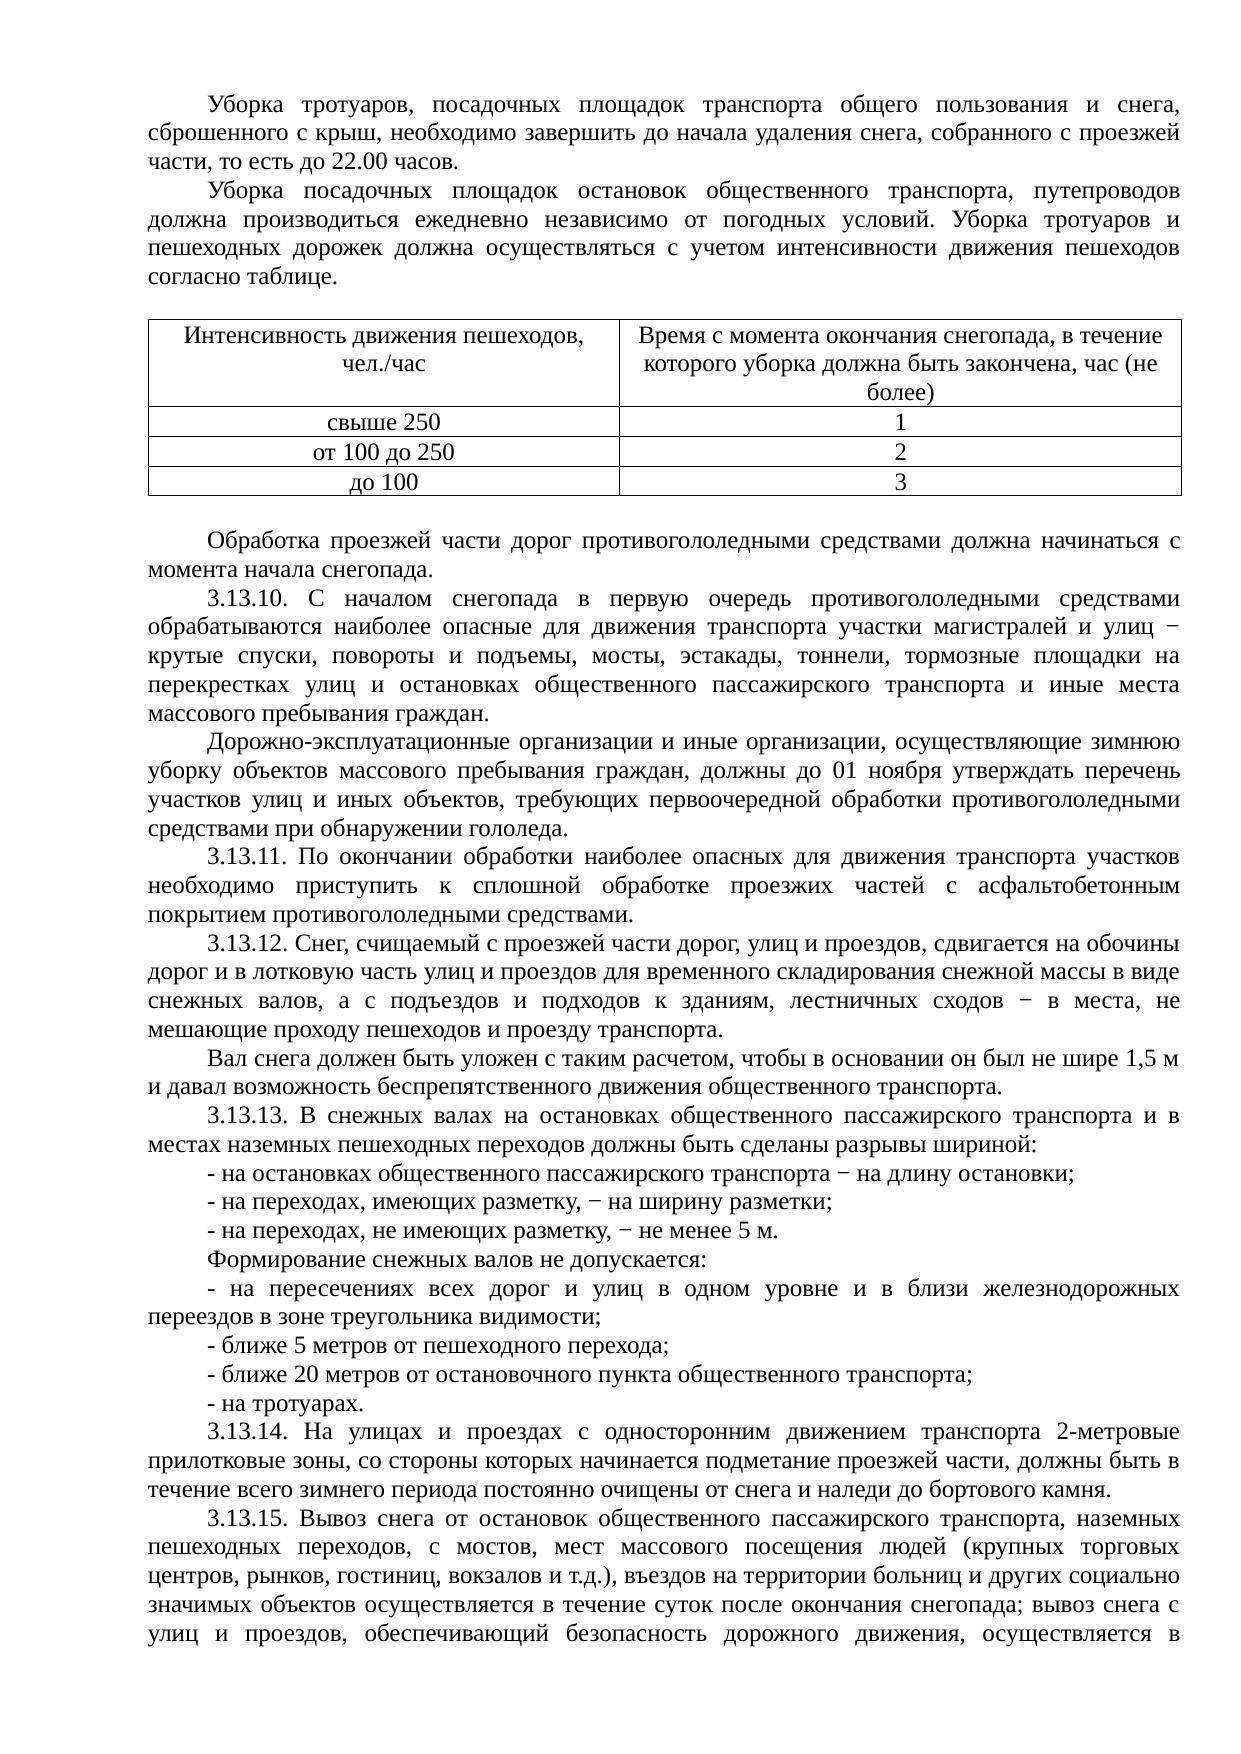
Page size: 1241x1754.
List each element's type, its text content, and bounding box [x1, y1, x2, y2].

table_cell свыше 250 [149, 407, 619, 436]
text Обработка проезжей части дорог противогололедными средствами должна начинаться с момента начала снегопада. [148, 525, 1181, 583]
text 3.13.12. Снег, счищаемый с проезжей части дорог, улиц и проездов, сдвигается на обочины дорог и в лотковую часть улиц и проездов для временного складирования снежной массы в виде снежных валов, а с подъездов и подходов к зданиям, лестничных сходов − в места, не мешающие проходу пешеходов и проезду транспорта. [148, 928, 1181, 1043]
table_cell 3 [620, 467, 1181, 495]
table_header Интенсивность движения пешеходов, чел./час [149, 320, 619, 406]
text 3.13.10. С началом снегопада в первую очередь противогололедными средствами обрабатываются наиболее опасные для движения транспорта участки магистралей и улиц − крутые спуски, повороты и подъемы, мосты, эстакады, тоннели, тормозные площадки на перекрестках улиц и остановках общественного пассажирского транспорта и иные места массового пребывания граждан. [148, 583, 1181, 726]
text Дорожно-эксплуатационные организации и иные организации, осуществляющие зимнюю уборку объектов массового пребывания граждан, должны до 01 ноября утверждать перечень участков улиц и иных объектов, требующих первоочередной обработки противогололедными средствами при обнаружении гололеда. [148, 726, 1181, 841]
text - ближе 20 метров от остановочного пункта общественного транспорта; [148, 1359, 1181, 1388]
table_cell 1 [620, 407, 1181, 436]
text Вал снега должен быть уложен с таким расчетом, чтобы в основании он был не шире 1,5 м и давал возможность беспрепятственного движения общественного транспорта. [148, 1043, 1181, 1100]
table_cell до 100 [149, 467, 619, 495]
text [148, 1503, 1181, 1646]
text - на переходах, не имеющих разметку, − не менее 5 м. [148, 1215, 1181, 1244]
text 3.13.14. На улицах и проездах с односторонним движением транспорта 2-метровые прилотковые зоны, со стороны которых начинается подметание проезжей части, должны быть в течение всего зимнего периода постоянно очищены от снега и наледи до бортового камня. [148, 1416, 1181, 1503]
text Формирование снежных валов не допускается: [148, 1244, 1181, 1273]
table_cell 2 [620, 437, 1181, 466]
table_cell от 100 до 250 [149, 437, 619, 466]
text - на переходах, имеющих разметку, − на ширину разметки; [148, 1186, 1181, 1215]
text 3.13.13. В снежных валах на остановках общественного пассажирского транспорта и в местах наземных пешеходных переходов должны быть сделаны разрывы шириной: [148, 1100, 1181, 1158]
text - на пересечениях всех дорог и улиц в одном уровне и в близи железнодорожных переездов в зоне треугольника видимости; [148, 1273, 1181, 1330]
text - ближе 5 метров от пешеходного перехода; [148, 1330, 1181, 1359]
text 3.13.11. По окончании обработки наиболее опасных для движения транспорта участков необходимо приступить к сплошной обработке проезжих частей с асфальтобетонным покрытием противогололедными средствами. [148, 841, 1181, 928]
text - на тротуарах. [148, 1388, 1181, 1416]
table_header Время с момента окончания снегопада, в течение которого уборка должна быть закончена, час (не более) [620, 320, 1181, 406]
text Уборка посадочных площадок остановок общественного транспорта, путепроводов должна производиться ежедневно независимо от погодных условий. Уборка тротуаров и пешеходных дорожек должна осуществляться с учетом интенсивности движения пешеходов согласно таблице. [148, 175, 1181, 290]
text - на остановках общественного пассажирского транспорта − на длину остановки; [148, 1158, 1181, 1186]
text Уборка тротуаров, посадочных площадок транспорта общего пользования и снега, сброшенного с крыш, необходимо завершить до начала удаления снега, собранного с проезжей части, то есть до 22.00 часов. [148, 89, 1181, 175]
